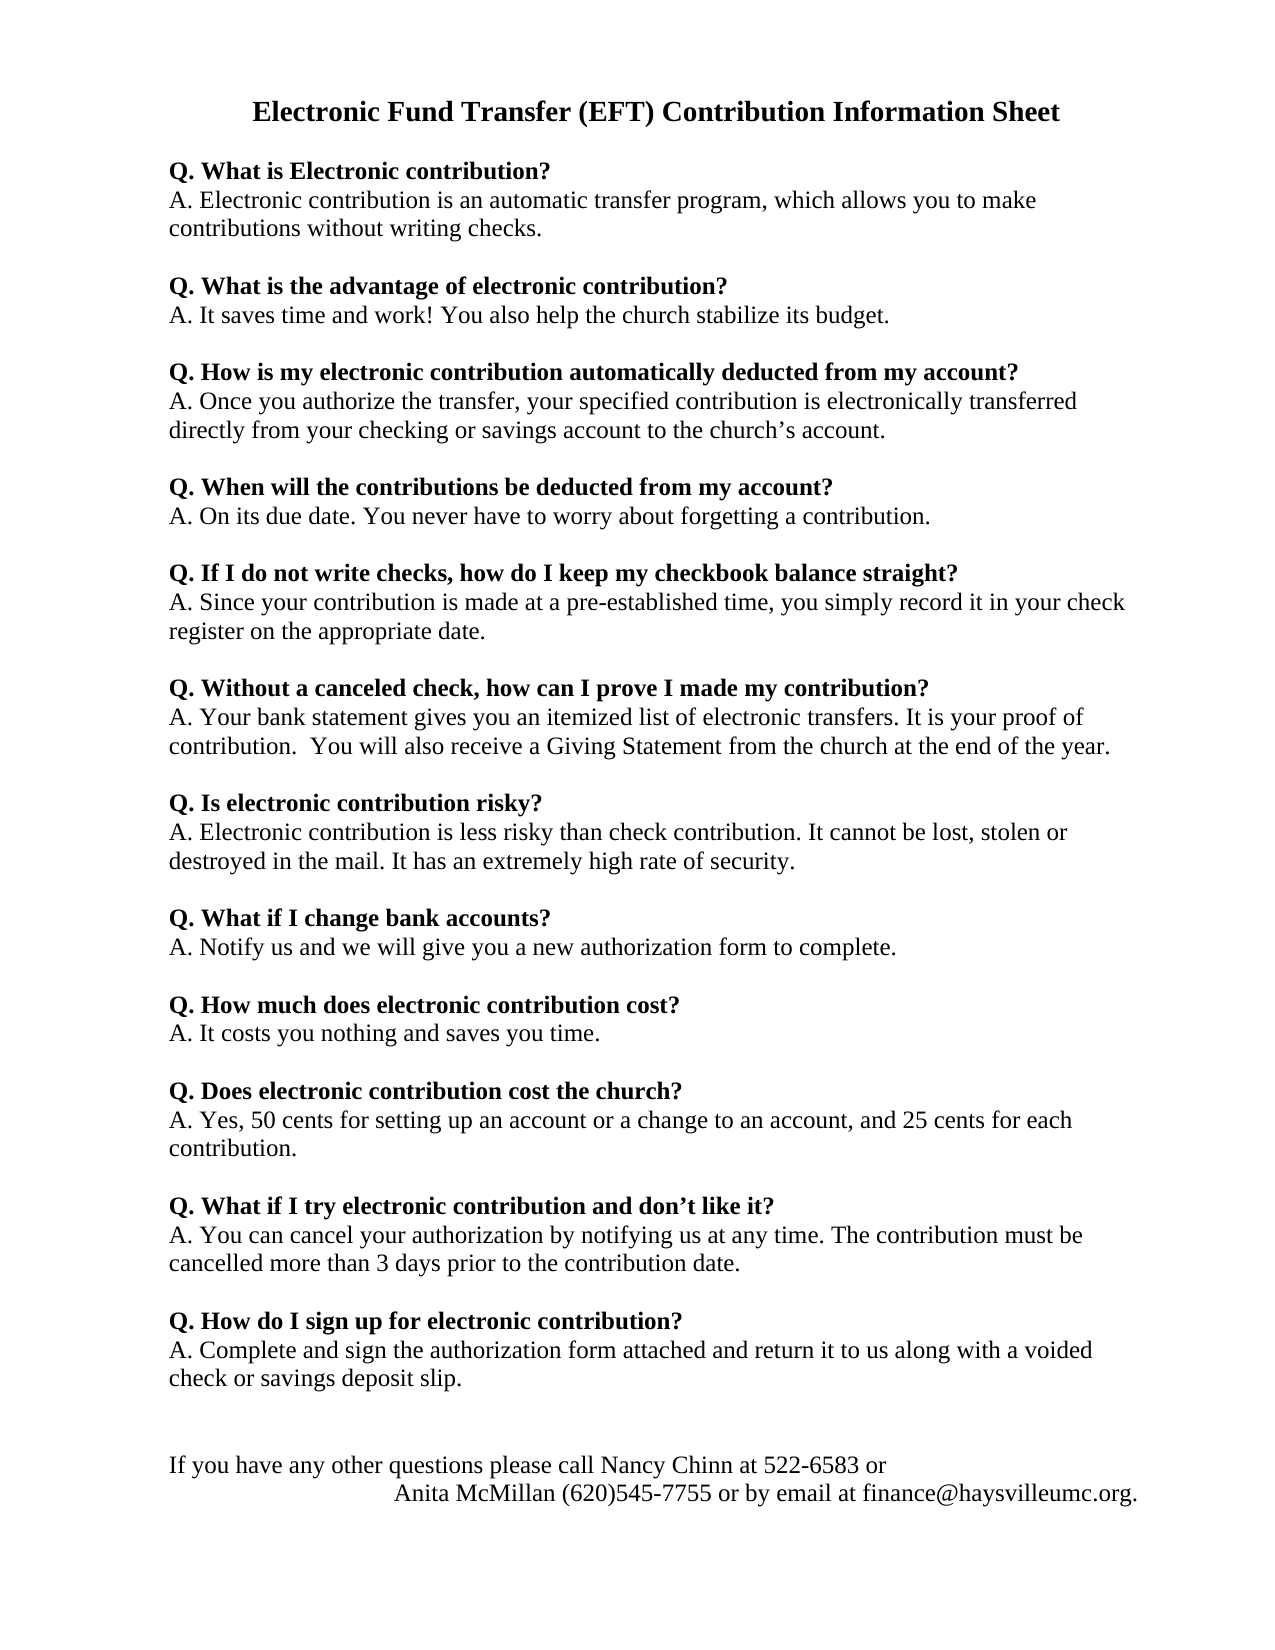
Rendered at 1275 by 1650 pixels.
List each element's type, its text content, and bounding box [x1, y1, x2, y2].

text Q. Without a canceled check, how can I prove I made my contribution? [169, 673, 1144, 702]
text Q. What if I try electronic contribution and don’t like it? [169, 1191, 1144, 1220]
text A. Your bank statement gives you an itemized list of electronic transfers. It is your proof of contribution. You will also receive a Giving Statement from the church at the end of the year. [169, 702, 1144, 760]
text Q. When will the contributions be deducted from my account? [169, 472, 1144, 501]
text Q. Does electronic contribution cost the church? [169, 1076, 1144, 1105]
text A. It saves time and work! You also help the church stabilize its budget. [169, 300, 1144, 328]
text Q. What is the advantage of electronic contribution? [169, 271, 1144, 300]
text Q. How is my electronic contribution automatically deducted from my account? [169, 357, 1144, 386]
text If you have any other questions please call Nancy Chinn at 522-6583 or [169, 1450, 1144, 1478]
text A. Yes, 50 cents for setting up an account or a change to an account, and 25 cents for each contribution. [169, 1105, 1144, 1162]
text A. You can cancel your authorization by notifying us at any time. The contribution must be cancelled more than 3 days prior to the contribution date. [169, 1220, 1144, 1277]
text Q. How much does electronic contribution cost? [169, 990, 1144, 1018]
text A. It costs you nothing and saves you time. [169, 1018, 1144, 1047]
text Anita McMillan (620)545-7755 or by email at finance@haysvilleumc.org. [394, 1478, 1144, 1507]
text A. Complete and sign the authorization form attached and return it to us along with a voided check or savings deposit slip. [169, 1335, 1144, 1392]
text A. On its due date. You never have to worry about forgetting a contribution. [169, 501, 1144, 530]
text A. Electronic contribution is an automatic transfer program, which allows you to make contributions without writing checks. [169, 185, 1144, 242]
text A. Once you authorize the transfer, your specified contribution is electronically transferred directly from your checking or savings account to the church’s account. [169, 386, 1144, 443]
text A. Since your contribution is made at a pre-established time, you simply record it in your check register on the appropriate date. [169, 587, 1144, 645]
text Q. Is electronic contribution risky? [169, 788, 1144, 817]
text Q. What is Electronic contribution? [169, 156, 1144, 185]
text A. Notify us and we will give you a new authorization form to complete. [169, 932, 1144, 961]
title Electronic Fund Transfer (EFT) Contribution Information Sheet [169, 94, 1144, 127]
text A. Electronic contribution is less risky than check contribution. It cannot be lost, stolen or destroyed in the mail. It has an extremely high rate of security. [169, 817, 1144, 875]
text Q. If I do not write checks, how do I keep my checkbook balance straight? [169, 558, 1144, 587]
text Q. What if I change bank accounts? [169, 903, 1144, 932]
text Q. How do I sign up for electronic contribution? [169, 1306, 1144, 1335]
